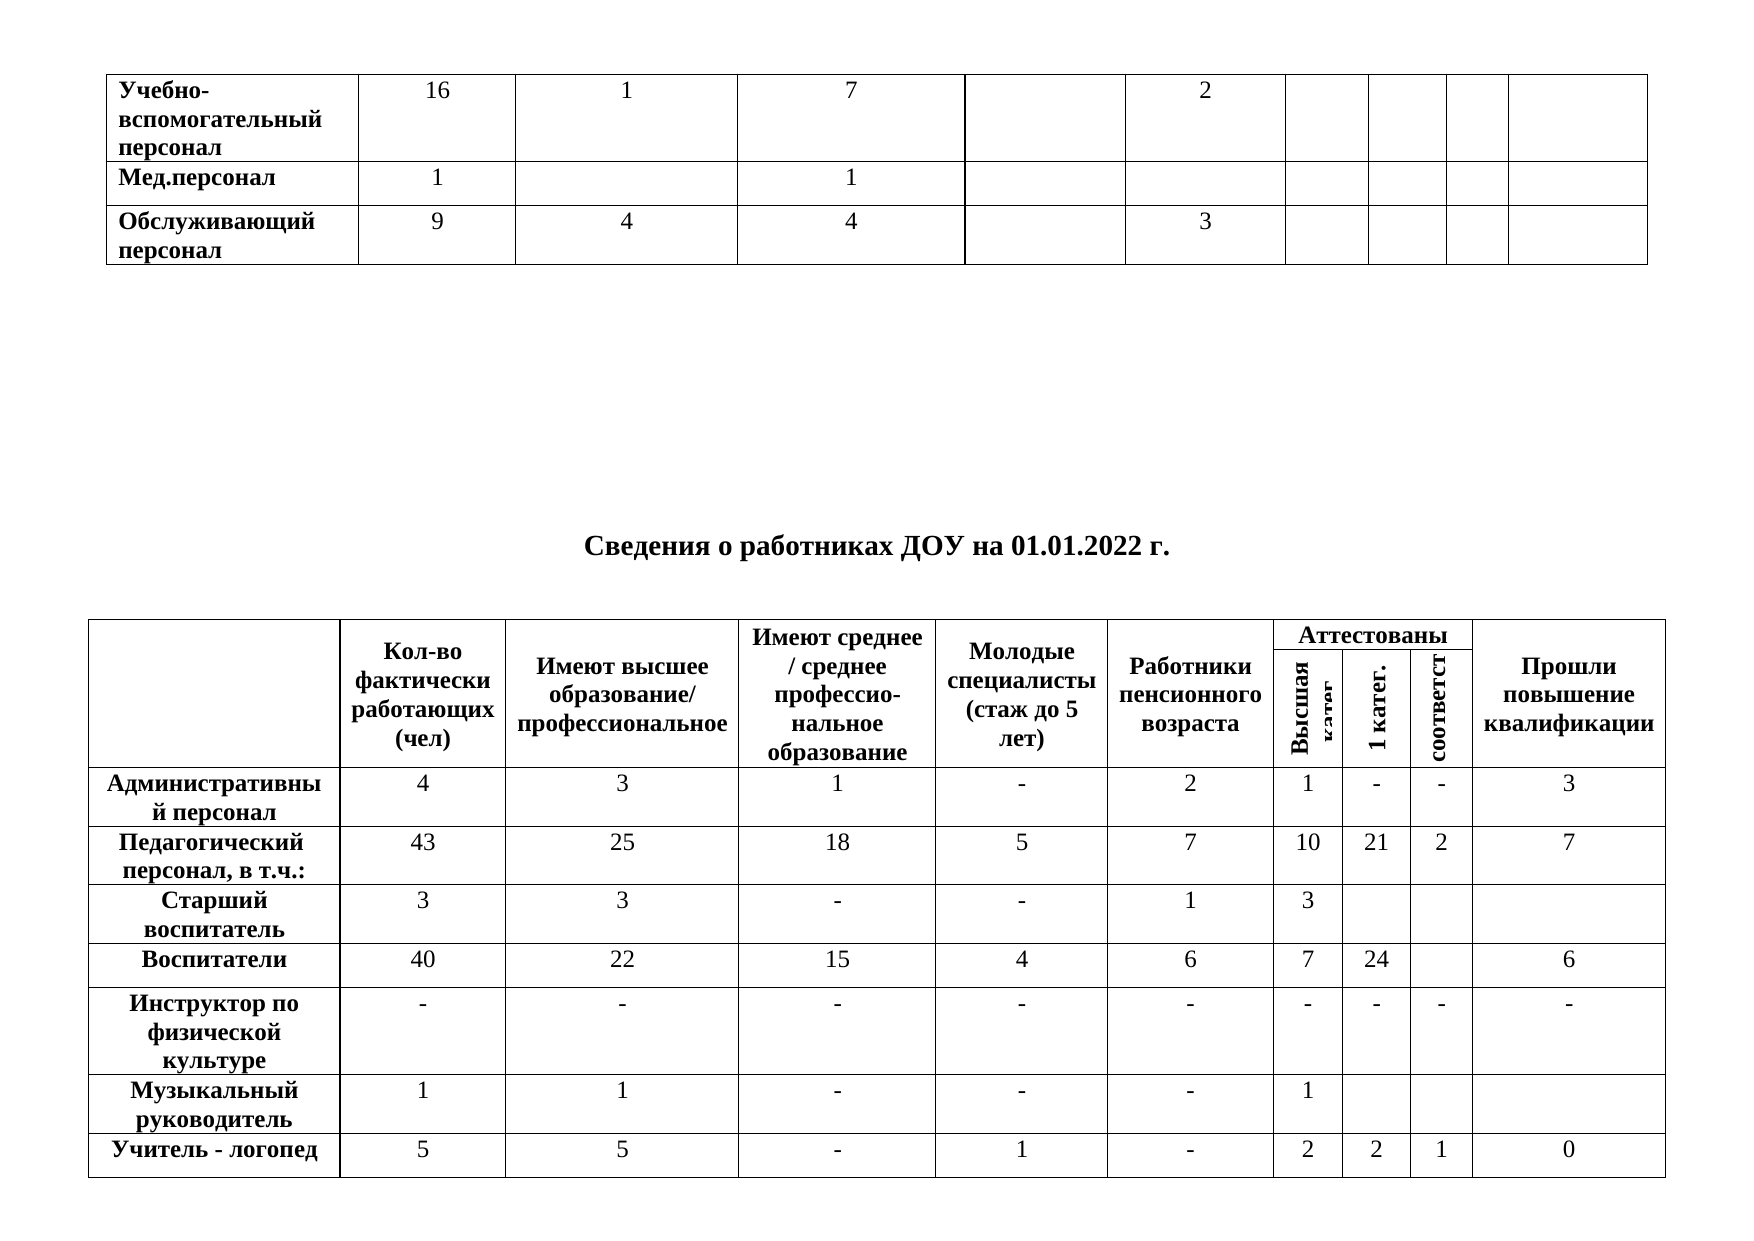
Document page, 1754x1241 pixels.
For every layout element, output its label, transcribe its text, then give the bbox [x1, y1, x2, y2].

table_cell [1411, 944, 1472, 987]
table_cell 24 [1343, 944, 1410, 987]
table_cell - [506, 988, 738, 1074]
table_cell [1369, 162, 1446, 205]
table_cell [1447, 162, 1508, 205]
table_cell [1447, 206, 1508, 264]
table_cell - [739, 1075, 935, 1133]
table_cell Старший воспитатель [89, 885, 339, 943]
table_cell - [1343, 988, 1410, 1074]
table_cell 1 катег. [1343, 650, 1410, 767]
table_cell 1 [738, 162, 964, 205]
table_cell 1 [359, 162, 515, 205]
table_cell [1473, 885, 1665, 943]
table_cell 25 [506, 827, 738, 884]
table_cell 40 [341, 944, 505, 987]
table_cell 43 [341, 827, 505, 884]
table_cell 1 [516, 75, 737, 161]
table_cell Инструктор по физической культуре [89, 988, 339, 1074]
table_cell 10 [1274, 827, 1342, 884]
table_cell - [1108, 1134, 1273, 1177]
table_cell 1 [1274, 768, 1342, 826]
table_cell - [936, 885, 1107, 943]
table_cell соответствие [1411, 650, 1472, 767]
table_cell 15 [739, 944, 935, 987]
table_cell 7 [1473, 827, 1665, 884]
table_cell [1447, 75, 1508, 161]
table_cell 2 [1126, 75, 1285, 161]
table_cell 2 [1343, 1134, 1410, 1177]
table_cell 4 [738, 206, 964, 264]
table_cell 7 [738, 75, 964, 161]
table_cell 3 [341, 885, 505, 943]
table_cell 4 [341, 768, 505, 826]
table_cell - [1411, 768, 1472, 826]
table_cell 22 [506, 944, 738, 987]
table_cell Высшая катег. [1274, 650, 1342, 767]
table_cell 2 [1108, 768, 1273, 826]
table_cell 7 [1274, 944, 1342, 987]
table_cell 1 [739, 768, 935, 826]
table_cell - [936, 768, 1107, 826]
table_header Кол-во фактически работающих (чел) [341, 620, 505, 767]
table_cell 7 [1108, 827, 1273, 884]
table_cell [1411, 1075, 1472, 1133]
table_cell 18 [739, 827, 935, 884]
table_header Имеют высшее образование/ профессиональное [506, 620, 738, 767]
table_header Прошли повышение квалификации [1473, 620, 1665, 767]
table_cell 1 [506, 1075, 738, 1133]
table_cell 9 [359, 206, 515, 264]
table_cell 3 [506, 885, 738, 943]
table_cell [966, 75, 1125, 161]
table_cell Учитель - логопед [89, 1134, 339, 1177]
table_cell 5 [506, 1134, 738, 1177]
table_cell Педагогический персонал, в т.ч.: [89, 827, 339, 884]
table_cell [966, 162, 1125, 205]
table_cell 16 [359, 75, 515, 161]
table_cell 5 [936, 827, 1107, 884]
table_cell 1 [1108, 885, 1273, 943]
table_cell - [936, 1075, 1107, 1133]
table_cell [516, 162, 737, 205]
table_cell 1 [1274, 1075, 1342, 1133]
table_cell - [1343, 768, 1410, 826]
table_cell 21 [1343, 827, 1410, 884]
table_cell [1286, 162, 1368, 205]
table_cell - [739, 885, 935, 943]
table_cell - [1108, 1075, 1273, 1133]
table_cell [1369, 206, 1446, 264]
table_cell - [936, 988, 1107, 1074]
table_cell 3 [1274, 885, 1342, 943]
table_header Аттестованы [1274, 620, 1472, 649]
table_cell - [1108, 988, 1273, 1074]
table_cell [1509, 75, 1647, 161]
table_cell [1509, 162, 1647, 205]
table_cell 4 [936, 944, 1107, 987]
table_cell [1369, 75, 1446, 161]
table_cell - [739, 1134, 935, 1177]
table_cell - [1411, 988, 1472, 1074]
table_cell Музыкальный руководитель [89, 1075, 339, 1133]
table_cell 1 [341, 1075, 505, 1133]
table_cell [1473, 1075, 1665, 1133]
table_cell Обслуживающий персонал [107, 206, 358, 264]
table_cell 0 [1473, 1134, 1665, 1177]
table_cell 3 [506, 768, 738, 826]
table_cell 2 [1274, 1134, 1342, 1177]
table_cell [1411, 885, 1472, 943]
table_cell 6 [1108, 944, 1273, 987]
text Сведения о работниках ДОУ на 01.01.2022 г. [118, 528, 1636, 562]
table_cell [1343, 885, 1410, 943]
table_cell [1286, 75, 1368, 161]
table_cell 5 [341, 1134, 505, 1177]
table_cell Административный персонал [89, 768, 339, 826]
table_header Молодые специалисты (стаж до 5 лет) [936, 620, 1107, 767]
table_cell [1126, 162, 1285, 205]
table_header Работники пенсионного возраста [1108, 620, 1273, 767]
table_cell 2 [1411, 827, 1472, 884]
table_cell 6 [1473, 944, 1665, 987]
table_cell - [341, 988, 505, 1074]
table_cell 3 [1126, 206, 1285, 264]
table_cell Учебно-вспомогательный персонал [107, 75, 358, 161]
table_header Имеют среднее / среднее профессиональное образование [739, 620, 935, 767]
table_cell - [1274, 988, 1342, 1074]
table_cell 3 [1473, 768, 1665, 826]
table_cell 4 [516, 206, 737, 264]
table_cell - [739, 988, 935, 1074]
table_cell [1286, 206, 1368, 264]
table_cell Воспитатели [89, 944, 339, 987]
table_cell [1343, 1075, 1410, 1133]
table_cell - [1473, 988, 1665, 1074]
table_cell [1509, 206, 1647, 264]
table_cell [966, 206, 1125, 264]
table_cell Мед.персонал [107, 162, 358, 205]
table_header [89, 620, 339, 767]
table_cell 1 [1411, 1134, 1472, 1177]
table_cell 1 [936, 1134, 1107, 1177]
